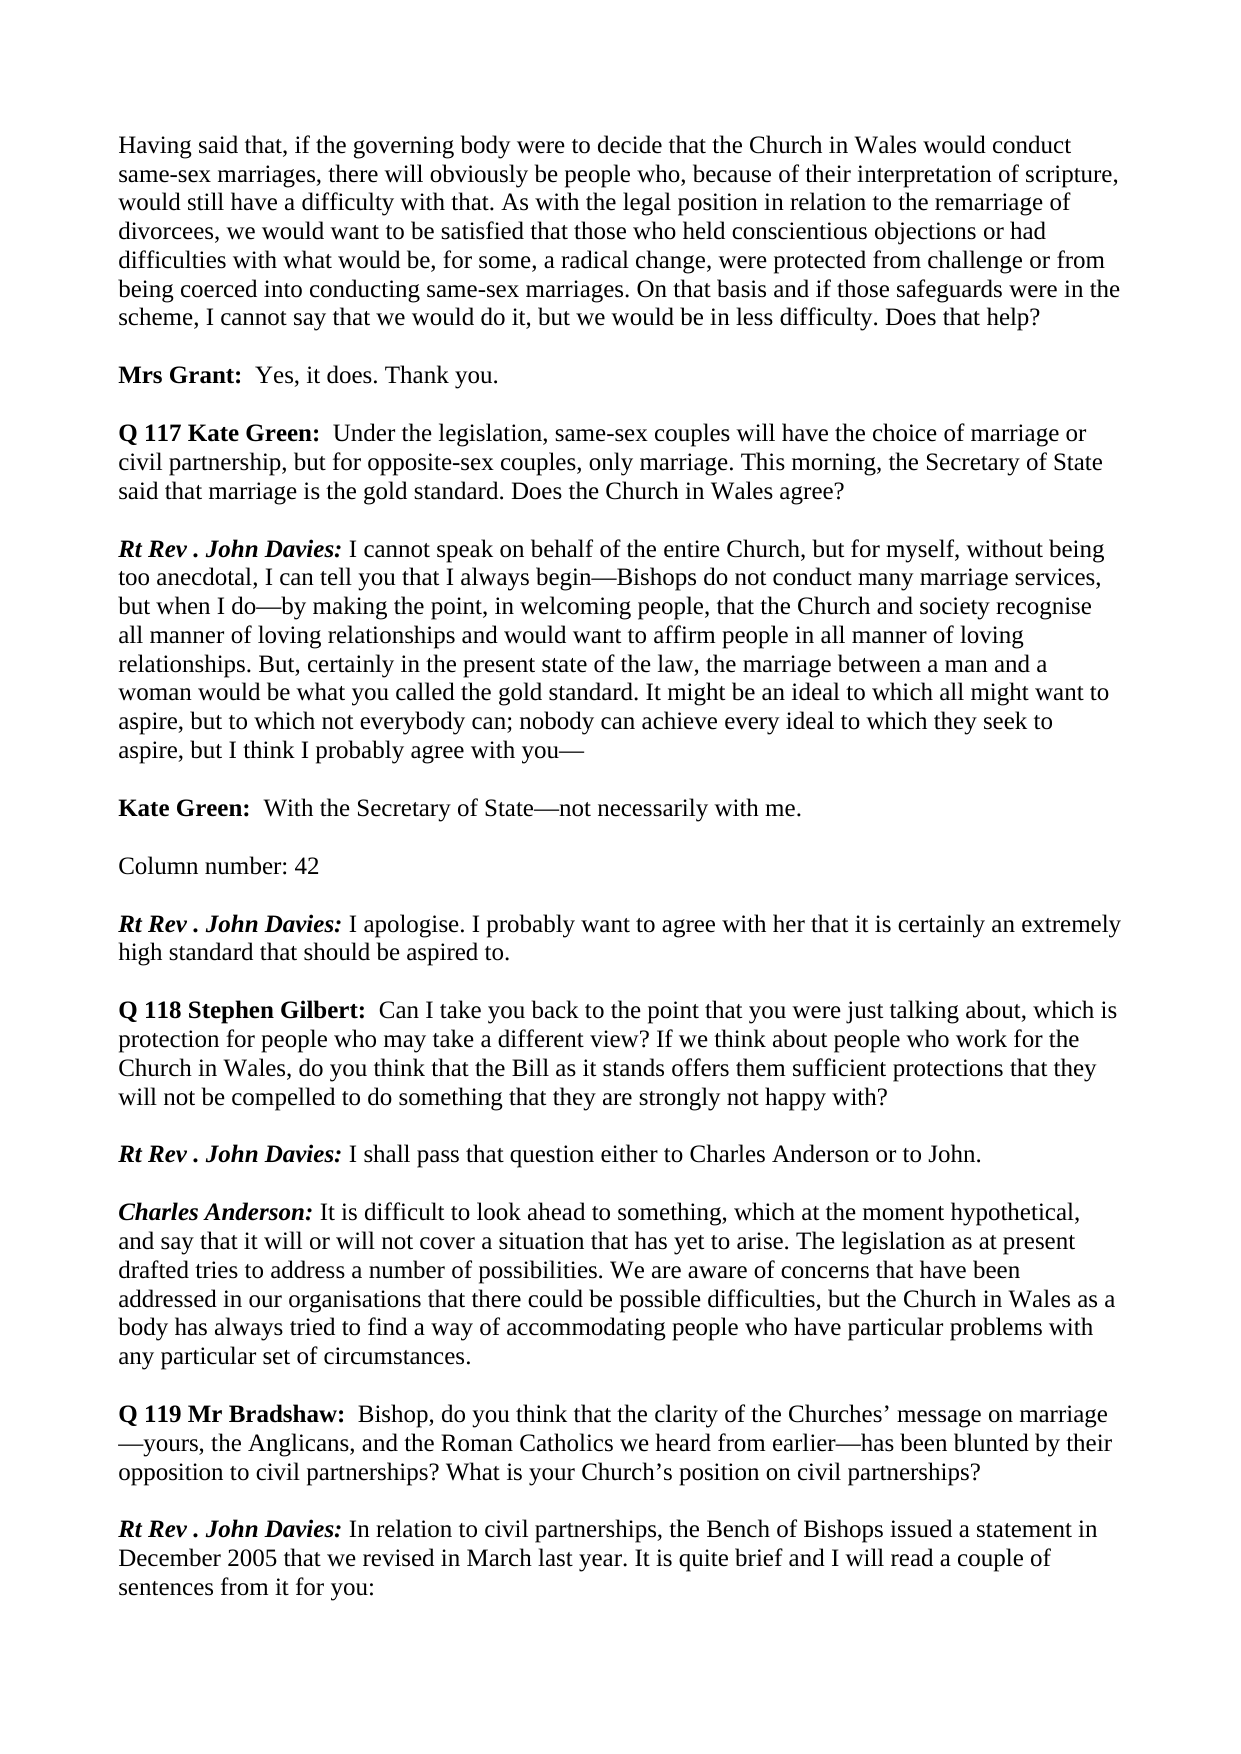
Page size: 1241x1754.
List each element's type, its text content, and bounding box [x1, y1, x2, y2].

text Kate Green: With the Secretary of State—not necessarily with me. [118, 793, 1122, 822]
text Rt Rev . John Davies: I shall pass that question either to Charles Anderson or to John. [118, 1139, 1122, 1168]
text Mrs Grant: Yes, it does. Thank you. [118, 360, 1122, 389]
text Rt Rev . John Davies: I cannot speak on behalf of the entire Church, but for myself, without being too anecdotal, I can tell you that I always begin—Bishops do not conduct many marriage services, but when I do—by making the point, in welcoming people, that the Church and society recognise all manner of loving relationships and would want to affirm people in all manner of loving relationships. But, certainly in the present state of the law, the marriage between a man and a woman would be what you called the gold standard. It might be an ideal to which all might want to aspire, but to which not everybody can; nobody can achieve every ideal to which they seek to aspire, but I think I probably agree with you— [118, 534, 1122, 764]
text Column number: 42 [118, 851, 1122, 879]
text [118, 130, 1122, 331]
text Q 118 Stephen Gilbert: Can I take you back to the point that you were just talking about, which is protection for people who may take a different view? If we think about people who work for the Church in Wales, do you think that the Bill as it stands offers them sufficient protections that they will not be compelled to do something that they are strongly not happy with? [118, 995, 1122, 1110]
text Charles Anderson: It is difficult to look ahead to something, which at the moment hypothetical, and say that it will or will not cover a situation that has yet to arise. The legislation as at present drafted tries to address a number of possibilities. We are aware of concerns that have been addressed in our organisations that there could be possible difficulties, but the Church in Wales as a body has always tried to find a way of accommodating people who have particular problems with any particular set of circumstances. [118, 1197, 1122, 1370]
text Q 117 Kate Green: Under the legislation, same-sex couples will have the choice of marriage or civil partnership, but for opposite-sex couples, only marriage. This morning, the Secretary of State said that marriage is the gold standard. Does the Church in Wales agree? [118, 418, 1122, 504]
text Rt Rev . John Davies: In relation to civil partnerships, the Bench of Bishops issued a statement in December 2005 that we revised in March last year. It is quite brief and I will read a couple of sentences from it for you: [118, 1514, 1122, 1601]
text Q 119 Mr Bradshaw: Bishop, do you think that the clarity of the Churches’ message on marriage—yours, the Anglicans, and the Roman Catholics we heard from earlier—has been blunted by their opposition to civil partnerships? What is your Church’s position on civil partnerships? [118, 1399, 1122, 1485]
text Rt Rev . John Davies: I apologise. I probably want to agree with her that it is certainly an extremely high standard that should be aspired to. [118, 909, 1122, 966]
